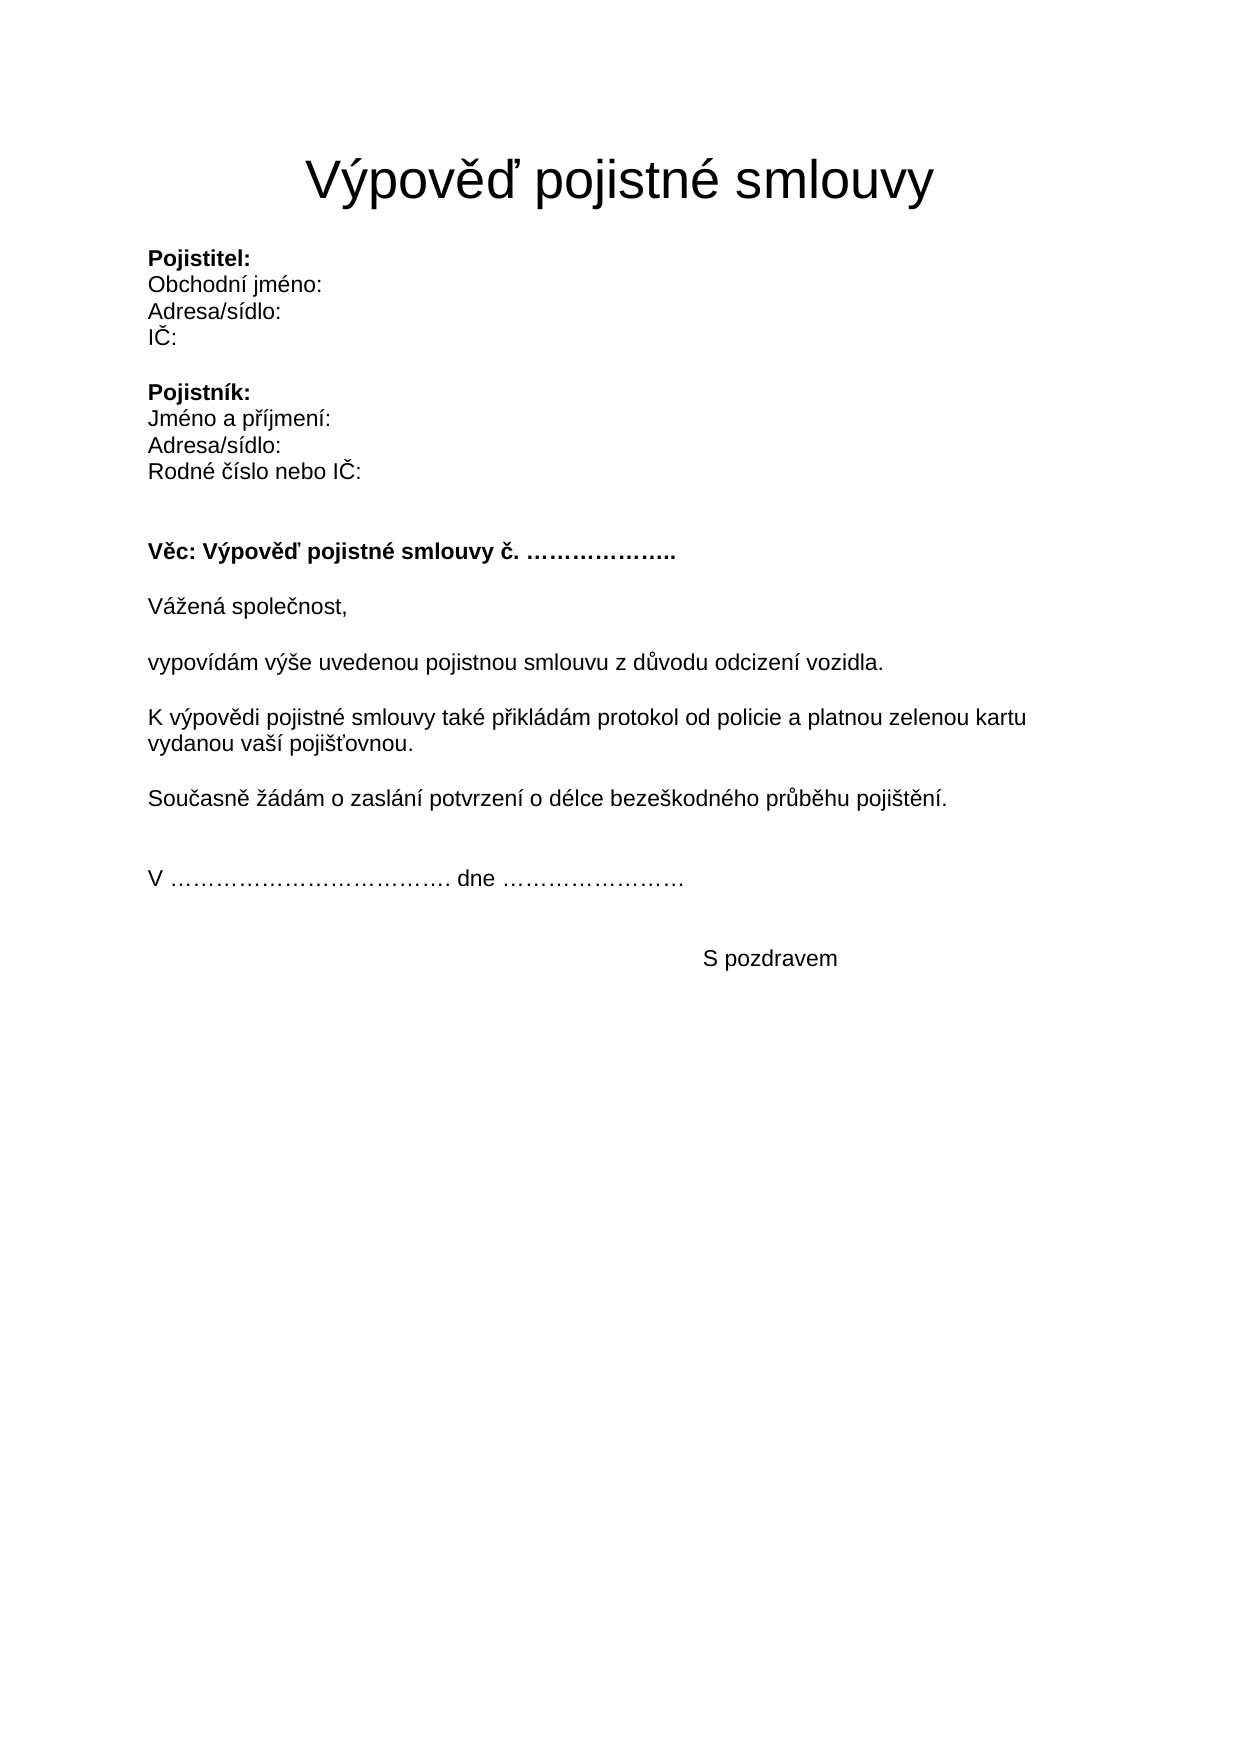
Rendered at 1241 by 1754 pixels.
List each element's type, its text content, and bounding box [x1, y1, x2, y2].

text Obchodní jméno: [148, 271, 1093, 298]
text Rodné číslo nebo IČ: [148, 458, 1093, 484]
text IČ: [148, 324, 1093, 350]
text K výpovědi pojistné smlouvy také přikládám protokol od policie a platnou zelenou kartu vydanou vaší pojišťovnou. [148, 703, 1093, 756]
text Současně žádám o zaslání potvrzení o délce bezeškodného průběhu pojištění. [148, 785, 1093, 811]
text Jméno a příjmení: [148, 405, 1093, 432]
text Pojistník: [148, 379, 1093, 405]
text Věc: Výpověď pojistné smlouvy č. ……………….. [148, 538, 1093, 564]
text S pozdravem [373, 945, 1093, 972]
text vypovídám výše uvedenou pojistnou smlouvu z důvodu odcizení vozidla. [148, 648, 1093, 675]
text V ………………………………. dne …………………… [148, 865, 1093, 891]
text Výpověď pojistné smlouvy [148, 148, 1093, 210]
text Vážená společnost, [148, 593, 1093, 620]
text Adresa/sídlo: [148, 298, 1093, 324]
text Adresa/sídlo: [148, 432, 1093, 458]
text Pojistitel: [148, 245, 1093, 271]
